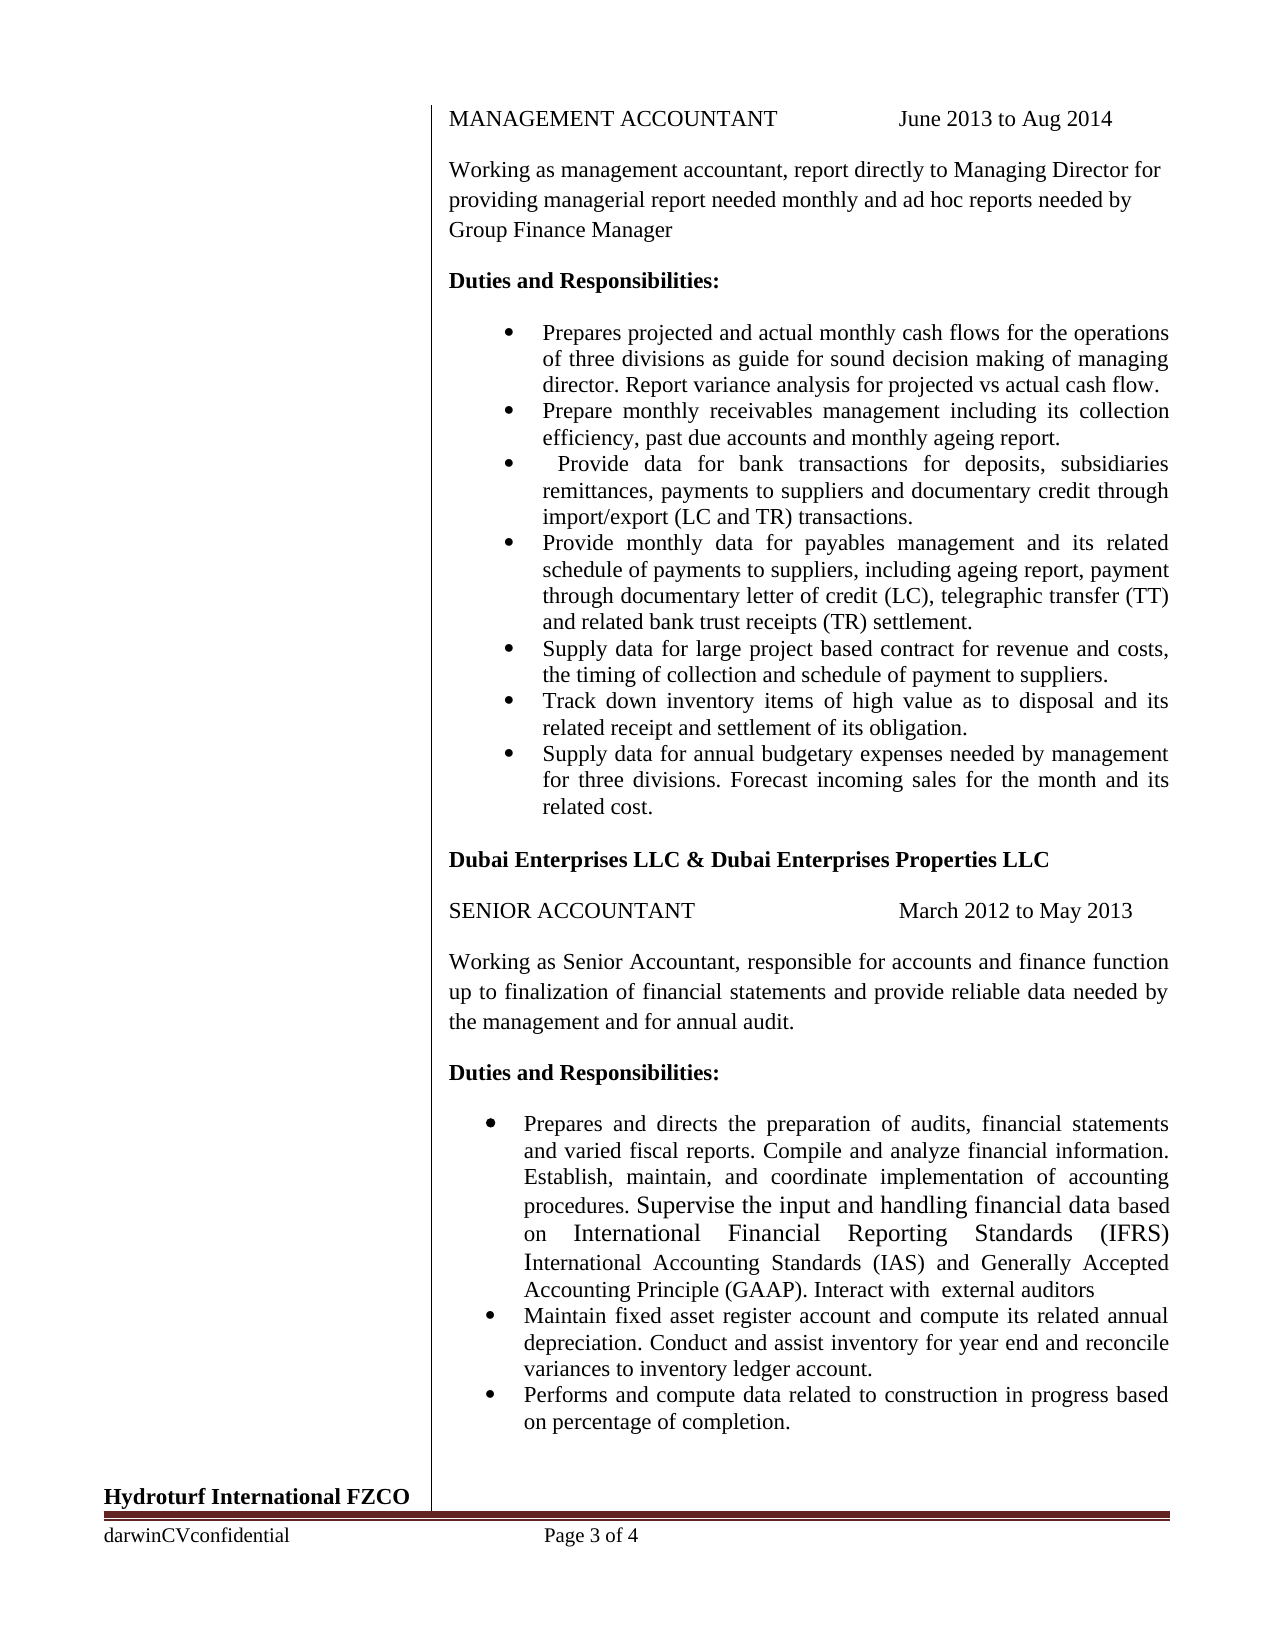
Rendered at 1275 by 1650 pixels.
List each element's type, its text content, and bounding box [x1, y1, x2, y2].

text Duties and Responsibilities: [449, 1059, 1170, 1086]
list Provide monthly data for payables management and its related schedule of payments to suppliers, including ageing report, payment through documentary letter of credit (LC), telegraphic transfer (TT) and related bank trust receipts (TR) settlement. [505, 529, 1170, 635]
list Maintain fixed asset register account and compute its related annual depreciation. Conduct and assist inventory for year end and reconcile variances to inventory ledger account. [486, 1302, 1170, 1381]
list Prepares projected and actual monthly cash flows for the operations of three divisions as guide for sound decision making of managing director. Report variance analysis for projected vs actual cash flow. [505, 318, 1170, 398]
list Supply data for annual budgetary expenses needed by management for three divisions. Forecast incoming sales for the month and its related cost. [505, 740, 1170, 819]
list Prepare monthly receivables management including its collection efficiency, past due accounts and monthly ageing report. [505, 398, 1170, 450]
text Dubai Enterprises LLC & Dubai Enterprises Properties LLC [449, 846, 1170, 872]
text Working as management accountant, report directly to Managing Director for providing managerial report needed monthly and ad hoc reports needed by Group Finance Manager [449, 156, 1170, 243]
text Working as Senior Accountant, responsible for accounts and finance function up to finalization of financial statements and provide reliable data needed by the management and for annual audit. [449, 948, 1170, 1034]
list Performs and compute data related to construction in progress based on percentage of completion. [486, 1381, 1170, 1434]
list Prepares and directs the preparation of audits, financial statements and varied fiscal reports. Compile and analyze financial information. Establish, maintain, and coordinate implementation of accounting procedures. Supervise the input and handling financial data based on International Financial Reporting Standards (IFRS) International Accounting Standards (IAS) and Generally Accepted Accounting Principle (GAAP). Interact with external auditors [486, 1110, 1170, 1302]
text Hydroturf International FZCO [103, 1483, 414, 1509]
text SENIOR ACCOUNTANT March 2012 to May 2013 [449, 897, 1170, 923]
list Provide data for bank transactions for deposits, subsidiaries remittances, payments to suppliers and documentary credit through import/export (LC and TR) transactions. [505, 450, 1170, 529]
list Supply data for large project based contract for revenue and costs, the timing of collection and schedule of payment to suppliers. [505, 635, 1170, 687]
text Duties and Responsibilities: [449, 267, 1170, 294]
list Track down inventory items of high value as to disposal and its related receipt and settlement of its obligation. [505, 687, 1170, 740]
text MANAGEMENT ACCOUNTANT June 2013 to Aug 2014 [449, 105, 1170, 131]
